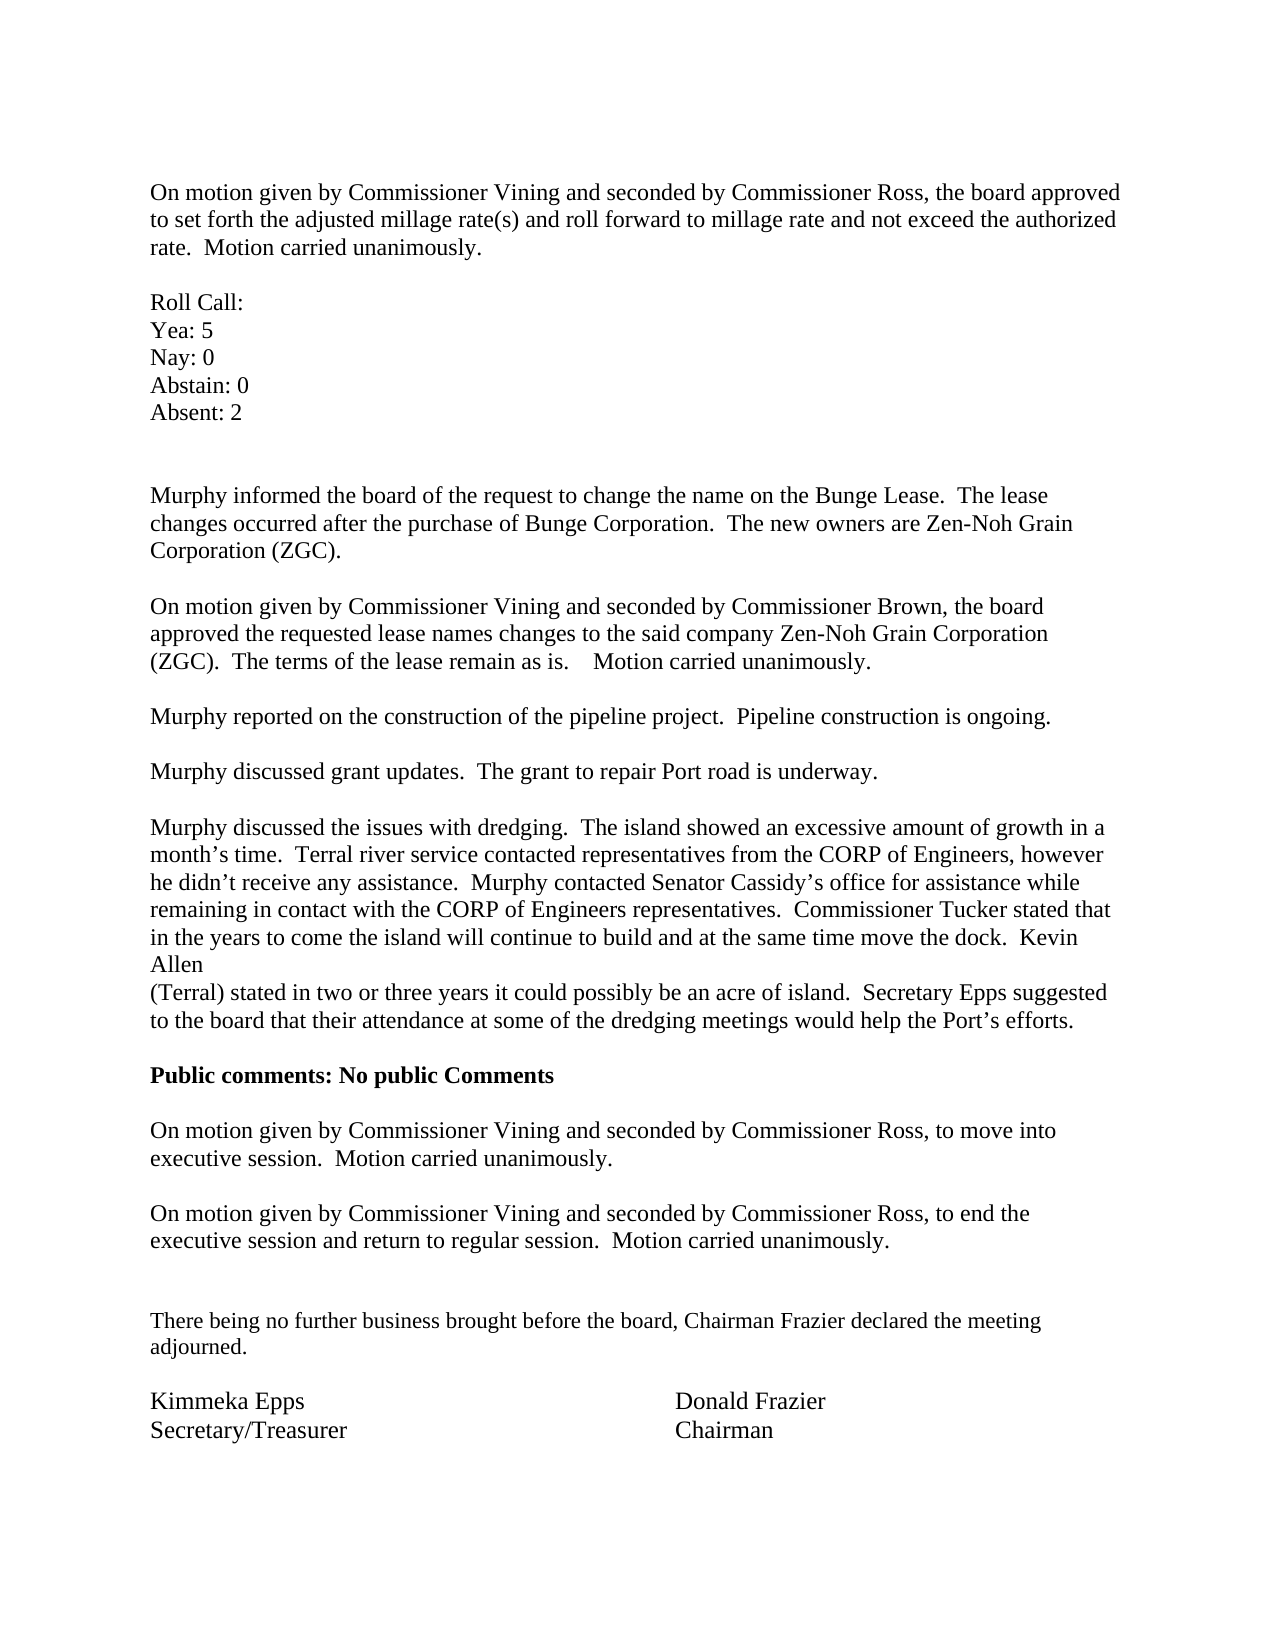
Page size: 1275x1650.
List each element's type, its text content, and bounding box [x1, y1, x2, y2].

text Nay: 0 [150, 343, 1125, 371]
text On motion given by Commissioner Vining and seconded by Commissioner Ross, the board approved to set forth the adjusted millage rate(s) and roll forward to millage rate and not exceed the authorized rate. Motion carried unanimously. [150, 178, 1125, 260]
text On motion given by Commissioner Vining and seconded by Commissioner Ross, to end the executive session and return to regular session. Motion carried unanimously. [150, 1199, 1125, 1254]
text Absent: 2 [150, 398, 1125, 426]
text There being no further business brought before the board, Chairman Frazier declared the meeting adjourned. [150, 1307, 1125, 1359]
text Kimmeka Epps Donald Frazier [150, 1386, 1125, 1415]
text Murphy discussed the issues with dredging. The island showed an excessive amount of growth in a month’s time. Terral river service contacted representatives from the CORP of Engineers, however he didn’t receive any assistance. Murphy contacted Senator Cassidy’s office for assistance while remaining in contact with the CORP of Engineers representatives. Commissioner Tucker stated that in the years to come the island will continue to build and at the same time move the dock. Kevin Allen [150, 812, 1125, 978]
text Public comments: No public Comments [150, 1061, 1125, 1088]
text On motion given by Commissioner Vining and seconded by Commissioner Brown, the board approved the requested lease names changes to the said company Zen-Noh Grain Corporation (ZGC). The terms of the lease remain as is. Motion carried unanimously. [150, 592, 1125, 674]
text Abstain: 0 [150, 371, 1125, 398]
text Secretary/Treasurer Chairman [150, 1415, 1125, 1443]
text Murphy discussed grant updates. The grant to repair Port road is underway. [150, 757, 1125, 785]
text (Terral) stated in two or three years it could possibly be an acre of island. Secretary Epps suggested to the board that their attendance at some of the dredging meetings would help the Port’s efforts. [150, 978, 1125, 1033]
text On motion given by Commissioner Vining and seconded by Commissioner Ross, to move into executive session. Motion carried unanimously. [150, 1116, 1125, 1171]
text Murphy reported on the construction of the pipeline project. Pipeline construction is ongoing. [150, 702, 1125, 730]
text Yea: 5 [150, 316, 1125, 343]
text Roll Call: [150, 288, 1125, 316]
text Murphy informed the board of the request to change the name on the Bunge Lease. The lease changes occurred after the purchase of Bunge Corporation. The new owners are Zen-Noh Grain Corporation (ZGC). [150, 481, 1125, 564]
